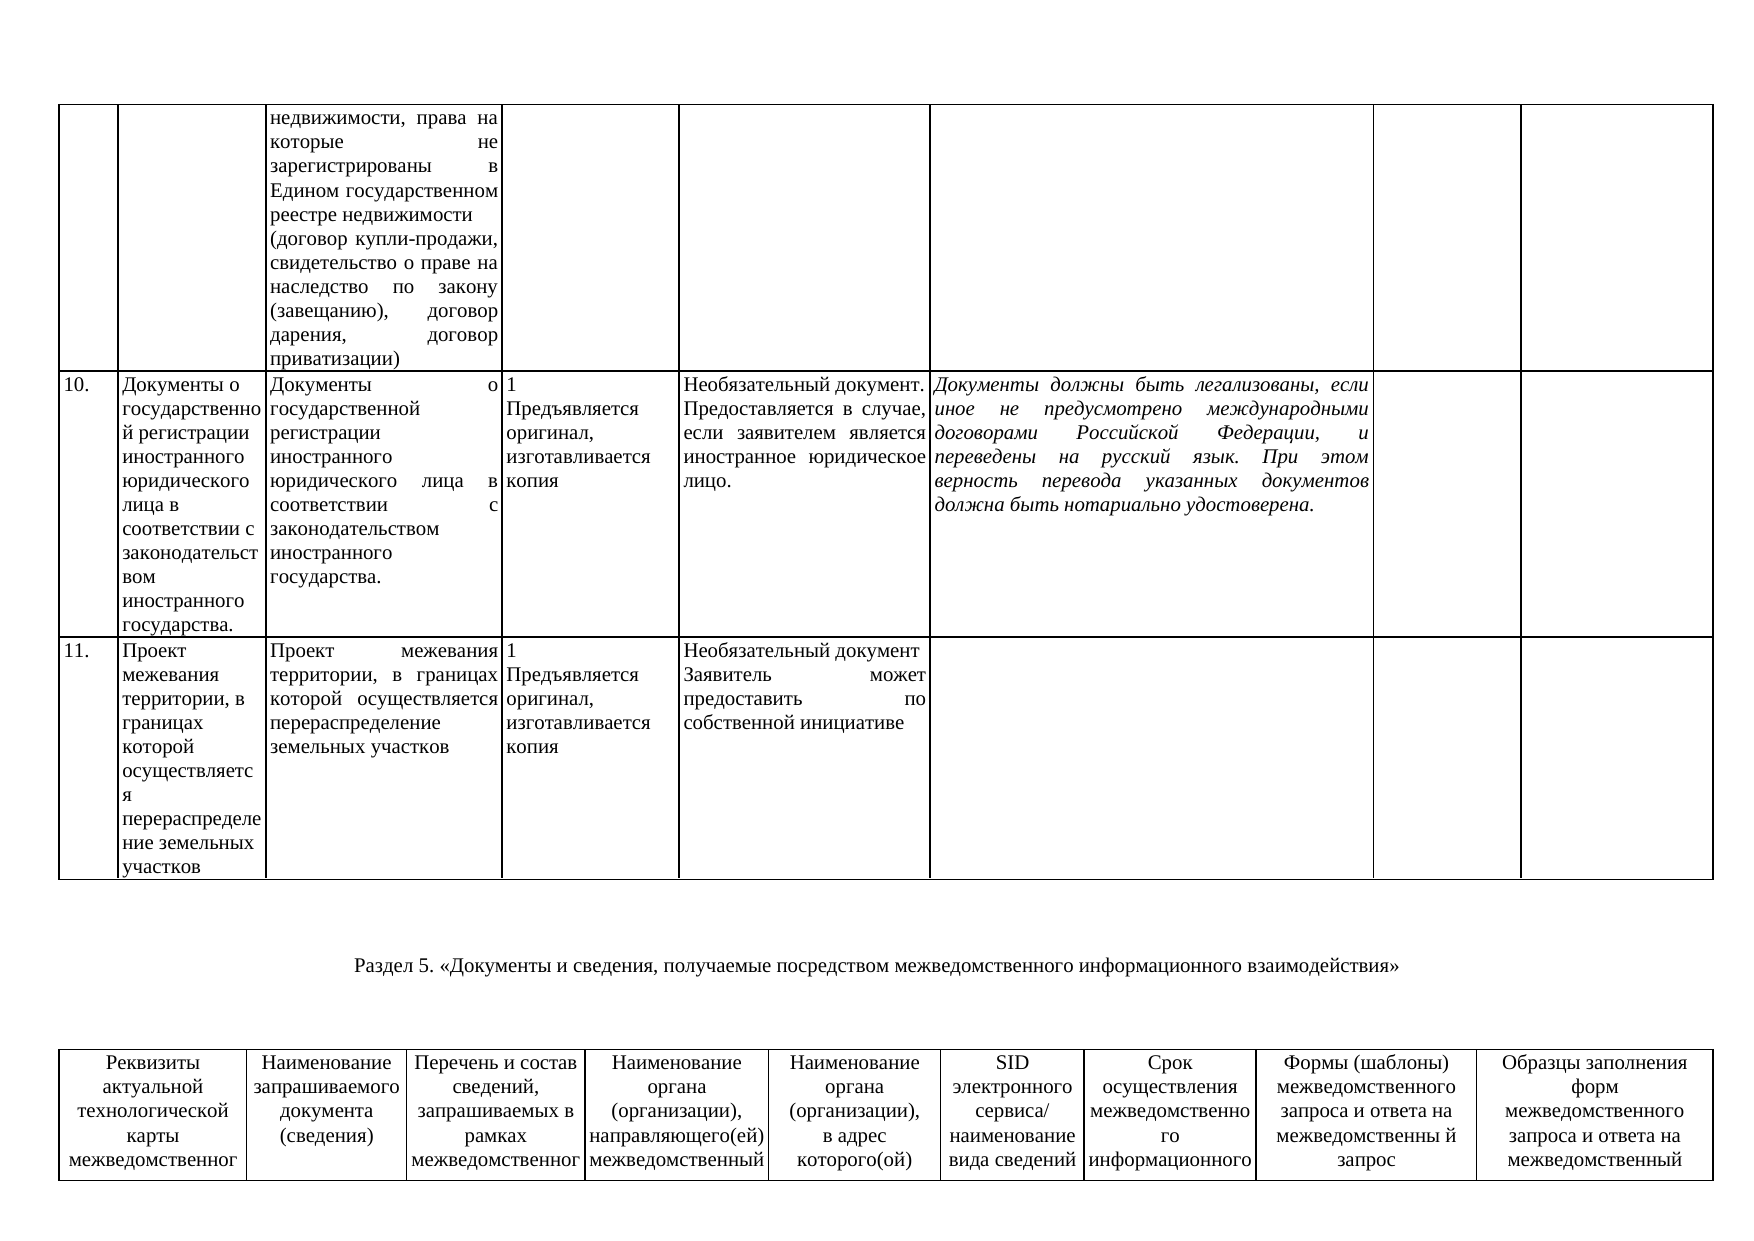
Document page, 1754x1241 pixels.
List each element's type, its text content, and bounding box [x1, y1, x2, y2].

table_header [407, 1050, 584, 1179]
table_cell 1 Предъявляется оригинал, изготавливается копия [503, 372, 678, 636]
table_cell [1522, 638, 1712, 878]
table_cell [680, 105, 929, 370]
table_cell Документы о государственной регистрации иностранного юридического лица в соответствии с законодательством иностранного государства. [267, 372, 501, 636]
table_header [941, 1050, 1083, 1179]
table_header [1257, 1050, 1476, 1179]
table_cell [1522, 105, 1712, 370]
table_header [247, 1050, 406, 1179]
table_cell Проект межевания территории, в границах которой осуществляется перераспределение земельных участков [267, 638, 501, 878]
table_cell Необязательный документ Заявитель может предоставить по собственной инициативе [680, 638, 929, 878]
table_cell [267, 105, 501, 370]
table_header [1477, 1050, 1712, 1179]
table_cell [1374, 638, 1520, 878]
table_cell [1522, 372, 1712, 636]
table_cell 9. [60, 105, 117, 370]
table_cell 1 Предъявляется оригинал, изготавливается копия [503, 638, 678, 878]
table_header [769, 1050, 940, 1179]
table_cell Проект межевания территории, в границах которой осуществляется перераспределение земельных участков [119, 638, 265, 878]
table_cell 10. [60, 372, 117, 636]
text Раздел 5. «Документы и сведения, получаемые посредством межведомственного информационного взаимодействия» [59, 952, 1695, 977]
table_cell Документы о государственной регистрации иностранного юридического лица в соответствии с законодательством иностранного государства. [119, 372, 265, 636]
table_cell [931, 105, 1373, 370]
table_cell Документы должны быть легализованы, если иное не предусмотрено международными договорами Российской Федерации, и переведены на русский язык. При этом верность перевода указанных документов должна быть нотариально удостоверена. [931, 372, 1373, 636]
table_cell [1374, 105, 1520, 370]
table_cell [119, 105, 265, 370]
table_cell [503, 105, 678, 370]
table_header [586, 1050, 768, 1179]
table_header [1085, 1050, 1255, 1179]
table_cell [1374, 372, 1520, 636]
table_cell 11. [60, 638, 117, 878]
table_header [60, 1050, 246, 1179]
table_cell Необязательный документ. Предоставляется в случае, если заявителем является иностранное юридическое лицо. [680, 372, 929, 636]
table_cell [931, 638, 1373, 878]
